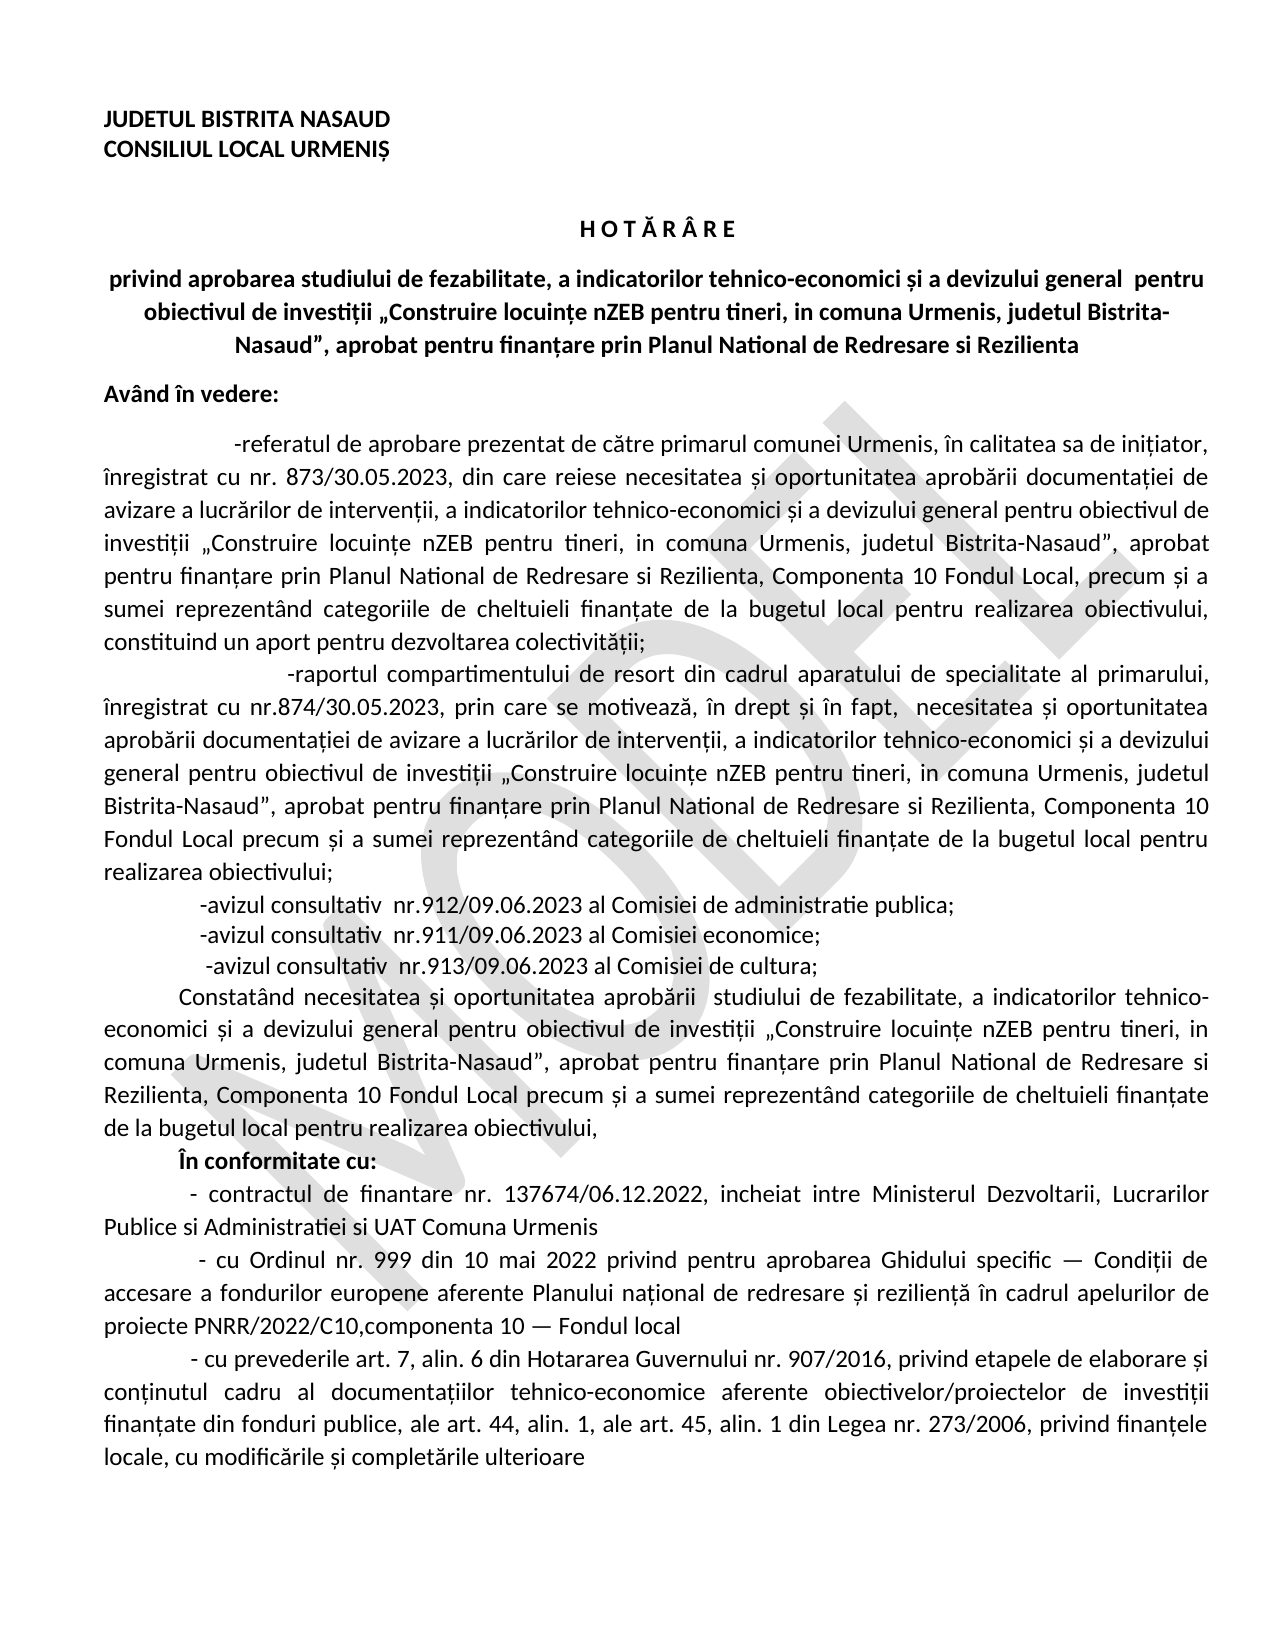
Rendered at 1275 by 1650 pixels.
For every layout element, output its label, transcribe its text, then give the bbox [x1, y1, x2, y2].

text Constatând necesitatea și oportunitatea aprobării studiului de fezabilitate, a indicatorilor tehnico-economici și a devizului general pentru obiectivul de investiții „Construire locuințe nZEB pentru tineri, in comuna Urmenis, judetul Bistrita-Nasaud”, aprobat pentru finanțare prin Planul National de Redresare si Rezilienta, Componenta 10 Fondul Local precum și a sumei reprezentând categoriile de cheltuieli finanțate de la bugetul local pentru realizarea obiectivului, [103, 981, 1211, 1143]
text H O T Ă R Â R E [103, 214, 1211, 244]
text -avizul consultativ nr.912/09.06.2023 al Comisiei de administratie publica; [103, 889, 1211, 919]
text - cu Ordinul nr. 999 din 10 mai 2022 privind pentru aprobarea Ghidului specific — Condiții de accesare a fondurilor europene aferente Planului național de redresare și reziliență în cadrul apelurilor de proiecte PNRR/2022/C10,componenta 10 — Fondul local [103, 1244, 1211, 1340]
text În conformitate cu: [103, 1145, 1211, 1176]
text -raportul compartimentului de resort din cadrul aparatului de specialitate al primarului, înregistrat cu nr.874/30.05.2023, prin care se motivează, în drept și în fapt, necesitatea și oportunitatea aprobării documentației de avizare a lucrărilor de intervenții, a indicatorilor tehnico-economici și a devizului general pentru obiectivul de investiții „Construire locuințe nZEB pentru tineri, in comuna Urmenis, judetul Bistrita-Nasaud”, aprobat pentru finanțare prin Planul National de Redresare si Rezilienta, Componenta 10 Fondul Local precum și a sumei reprezentând categoriile de cheltuieli finanțate de la bugetul local pentru realizarea obiectivului; [103, 659, 1211, 887]
text -avizul consultativ nr.911/09.06.2023 al Comisiei economice; [103, 919, 1211, 950]
text Având în vedere: [103, 379, 1211, 409]
text JUDETUL BISTRITA NASAUD [103, 103, 1211, 133]
text -avizul consultativ nr.913/09.06.2023 al Comisiei de cultura; [103, 950, 1211, 981]
text -referatul de aprobare prezentat de către primarul comunei Urmenis, în calitatea sa de inițiator, înregistrat cu nr. 873/30.05.2023, din care reiese necesitatea și oportunitatea aprobării documentației de avizare a lucrărilor de intervenții, a indicatorilor tehnico-economici și a devizului general pentru obiectivul de investiții „Construire locuințe nZEB pentru tineri, in comuna Urmenis, judetul Bistrita-Nasaud”, aprobat pentru finanțare prin Planul National de Redresare si Rezilienta, Componenta 10 Fondul Local, precum și a sumei reprezentând categoriile de cheltuieli finanțate de la bugetul local pentru realizarea obiectivului, constituind un aport pentru dezvoltarea colectivității; [103, 428, 1211, 656]
text - contractul de finantare nr. 137674/06.12.2022, incheiat intre Ministerul Dezvoltarii, Lucrarilor Publice si Administratiei si UAT Comuna Urmenis [103, 1178, 1211, 1242]
text - cu prevederile art. 7, alin. 6 din Hotararea Guvernului nr. 907/2016, privind etapele de elaborare și conținutul cadru al documentațiilor tehnico-economice aferente obiectivelor/proiectelor de investiții finanțate din fonduri publice, ale art. 44, alin. 1, ale art. 45, alin. 1 din Legea nr. 273/2006, privind finanțele locale, cu modificările și completările ulterioare [103, 1343, 1211, 1472]
text CONSILIUL LOCAL URMENIȘ [103, 133, 1211, 164]
text privind aprobarea studiului de fezabilitate, a indicatorilor tehnico-economici și a devizului general pentru obiectivul de investiții „Construire locuințe nZEB pentru tineri, in comuna Urmenis, judetul Bistrita-Nasaud”, aprobat pentru finanțare prin Planul National de Redresare si Rezilienta [103, 263, 1211, 359]
